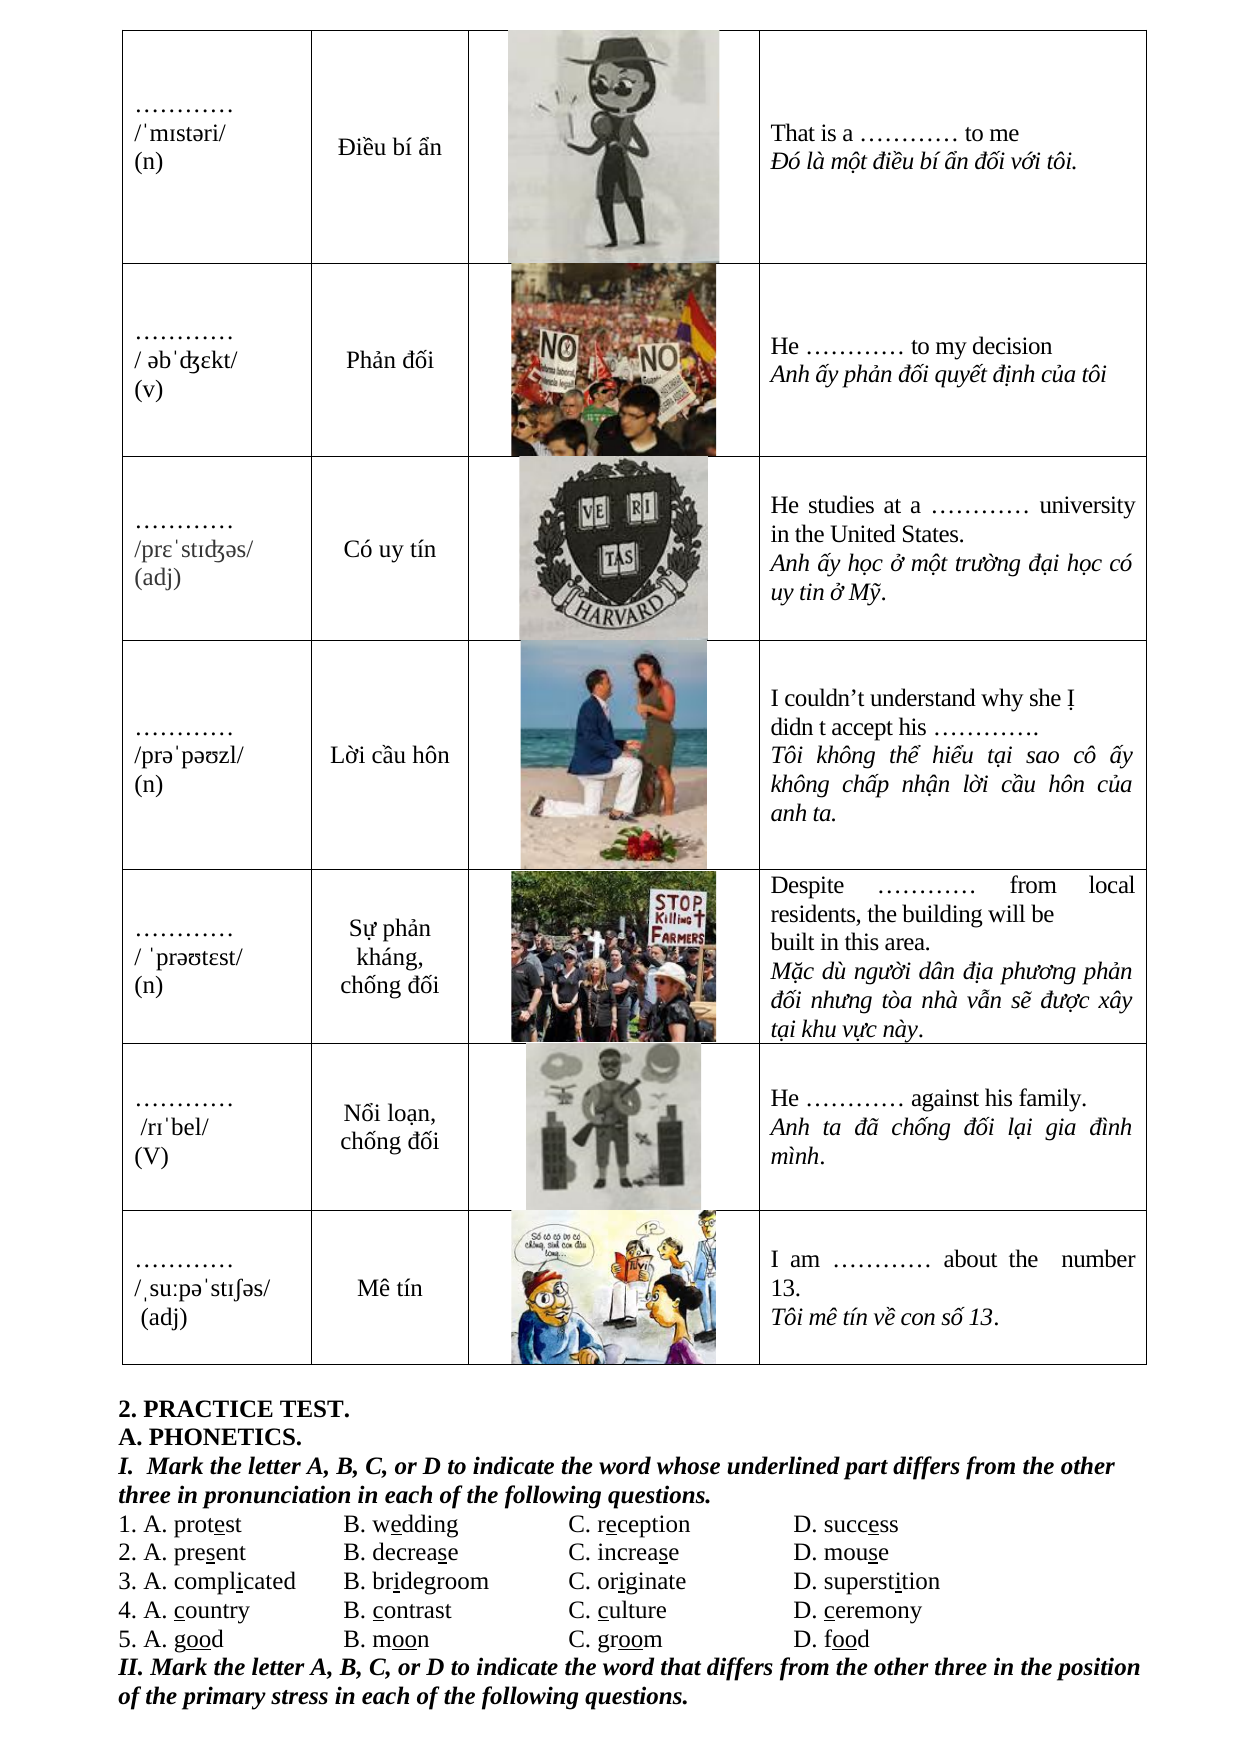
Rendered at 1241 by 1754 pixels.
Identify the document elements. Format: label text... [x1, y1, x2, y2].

table_cell Sự phản kháng, chống đối [312, 870, 468, 1042]
table_cell Mê tín [312, 1211, 468, 1364]
text 1. A. protest B. wedding C. reception D. success [118, 1509, 1152, 1537]
table_cell [469, 264, 511, 456]
table_cell I am ………… about the number 13. Tôi mê tín về con số 13. [760, 1211, 1146, 1364]
text II. Mark the letter A, B, C, or D to indicate the word that differs from the other three in the position of the primary stress in each of the following questions. [118, 1652, 1152, 1710]
table_cell [469, 870, 759, 1042]
text 2. A. present B. decrease C. increase D. mouse [118, 1537, 1152, 1566]
table_cell [717, 264, 759, 456]
table_cell Lời cầu hôn [312, 641, 468, 869]
table_cell ………… /prɛˈstɪʤəs/ (adj) [123, 457, 311, 639]
table_cell That is a ………… to me Đó là một điều bí ẩn đối với tôi. [760, 31, 1146, 262]
table_cell [469, 641, 520, 869]
table_cell ………… / ˈprəʊtɛst/ (n) [123, 870, 311, 1042]
table_cell ………… / əbˈʤɛkt/ (v) [123, 264, 311, 456]
table_cell [469, 457, 519, 639]
table_cell [702, 1044, 759, 1209]
text 4. A. country B. contrast C. culture D. ceremony [118, 1595, 1152, 1624]
table_cell [469, 1044, 526, 1209]
table_cell [707, 641, 759, 869]
table_cell I couldn’t understand why she Ị didn t accept his …………. Tôi không thể hiểu tại sao cô ấy không chấp nhận lời cầu hôn của anh ta. [760, 641, 1146, 869]
text 3. A. complicated B. bridegroom C. originate D. superstition [118, 1566, 1152, 1595]
text I. Mark the letter A, B, C, or D to indicate the word whose underlined part differs from the other three in pronunciation in each of the following questions. [118, 1451, 1152, 1509]
table_cell [469, 1211, 511, 1364]
table_cell Có uy tín [312, 457, 468, 639]
table_cell ………… /prəˈpəʊzl/ (n) [123, 641, 311, 869]
table_cell [717, 1211, 759, 1364]
table_cell Điều bí ẩn [312, 31, 468, 262]
table_cell ………… /ˈmɪstəri/ (n) [123, 31, 311, 262]
table_cell Nổi loạn, chống đối [312, 1044, 468, 1209]
table_cell He studies at a ………… university in the United States. Anh ấy học ở một trường đại học có uy tin ở Mỹ. [760, 457, 1146, 639]
table_cell He ………… against his family. Anh ta đã chống đối lại gia đình mình. [760, 1044, 1146, 1209]
table_cell [708, 457, 759, 639]
text A. PHONETICS. [118, 1422, 1152, 1451]
text 5. A. good B. moon C. groom D. food [118, 1624, 1152, 1652]
table_cell He ………… to my decision Anh ấy phản đối quyết định của tôi [760, 264, 1146, 456]
table_cell ………… /ˌsuːpəˈstɪʃəs/ (adj) [123, 1211, 311, 1364]
picture [511, 1043, 717, 1364]
table_cell Despite ………… from local residents, the building will be built in this area. Mặc dù người dân địa phương phản đối nhưng tòa nhà vẫn sẽ được xây tại khu vực này. [760, 870, 1146, 1042]
text 2. PRACTICE TEST. [118, 1394, 1152, 1422]
table_cell Phản đối [312, 264, 468, 456]
table_cell [469, 31, 508, 262]
picture [508, 30, 720, 869]
table_cell [720, 31, 759, 262]
picture [511, 871, 717, 1042]
table_cell ………… /rɪˈbel/ (V) [123, 1044, 311, 1209]
